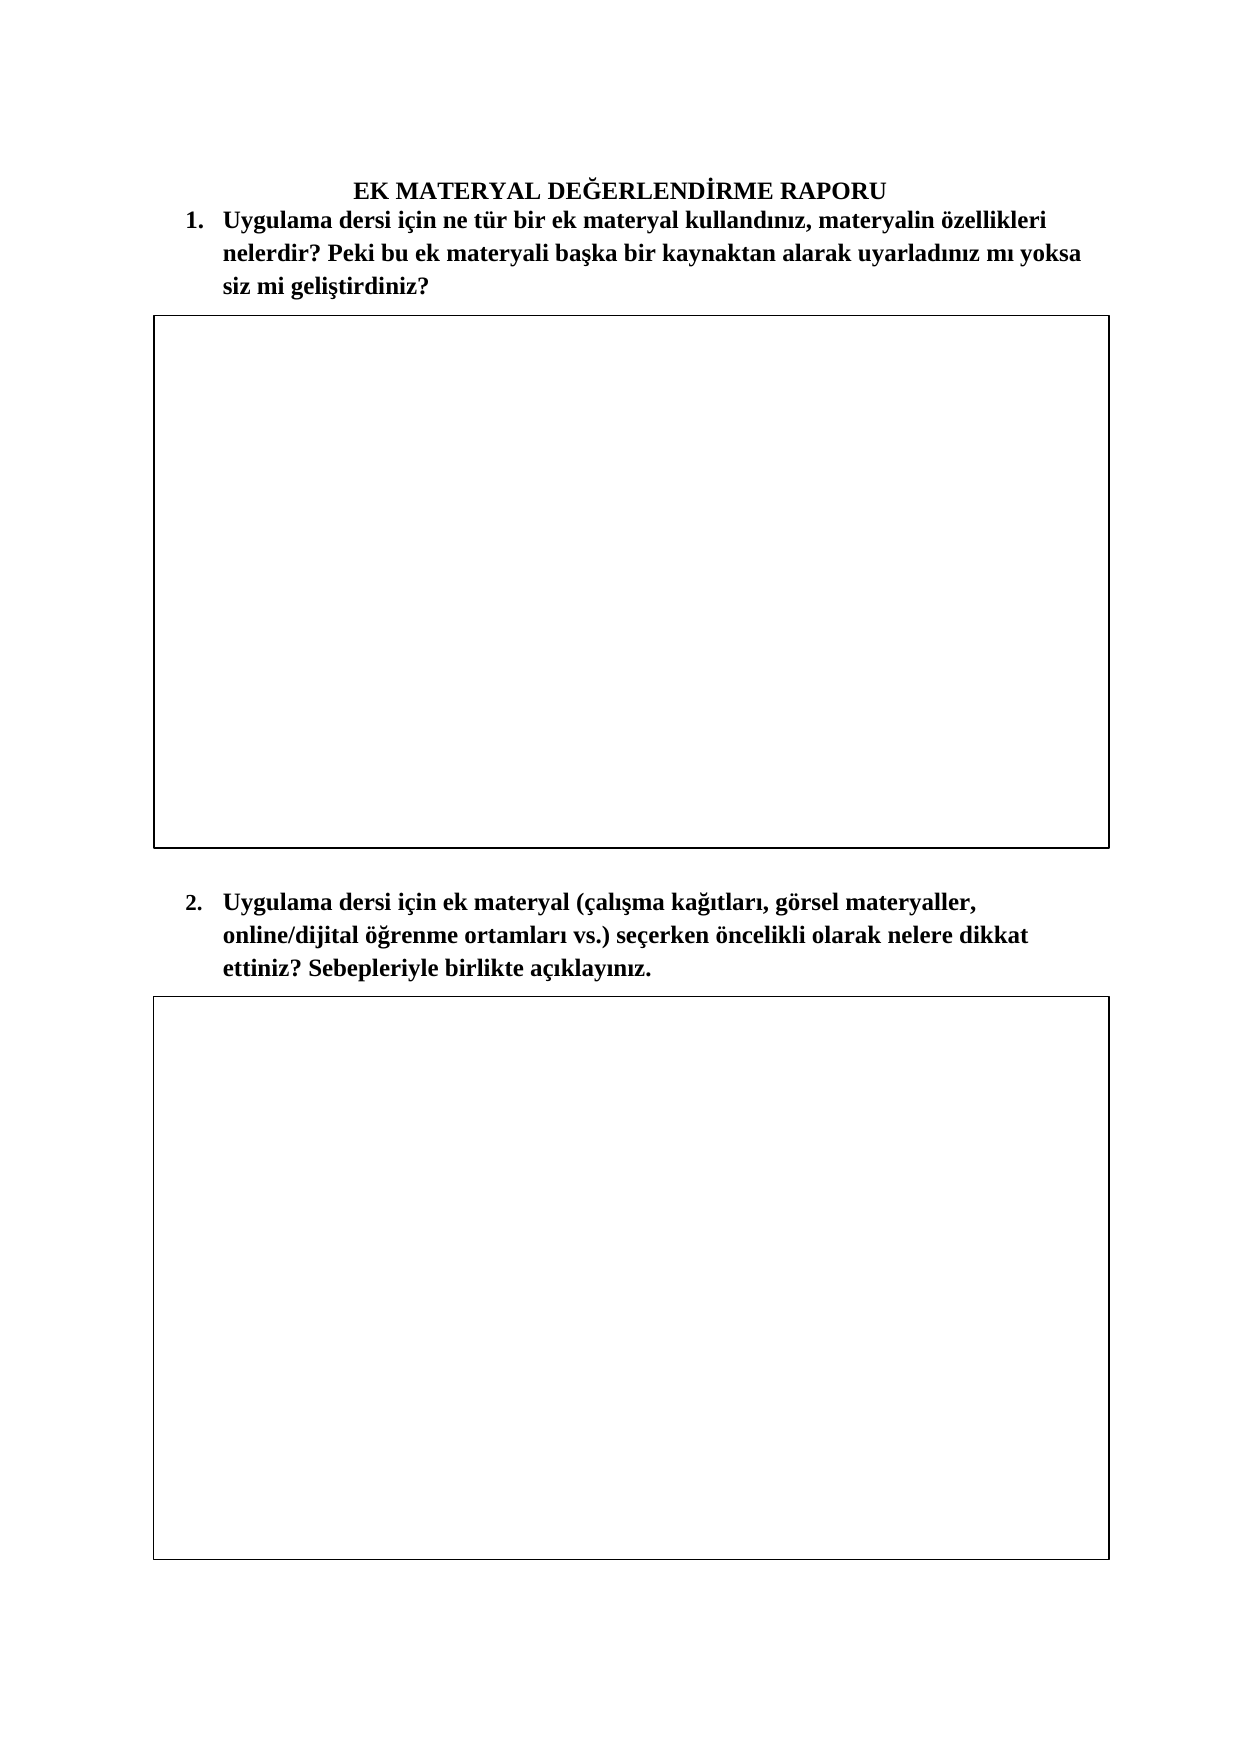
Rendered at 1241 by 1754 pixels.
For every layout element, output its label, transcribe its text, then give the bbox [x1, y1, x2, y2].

list Uygulama dersi için ne tür bir ek materyal kullandınız, materyalin özellikleri nelerdir? Peki bu ek materyali başka bir kaynaktan alarak uyarladınız mı yoksa siz mi geliştirdiniz? [185, 205, 1093, 300]
list Uygulama dersi için ek materyal (çalışma kağıtları, görsel materyaller, online/dijital öğrenme ortamları vs.) seçerken öncelikli olarak nelere dikkat ettiniz? Sebepleriyle birlikte açıklayınız. [185, 887, 1093, 982]
text EK MATERYAL DEĞERLENDİRME RAPORU [148, 176, 1093, 205]
